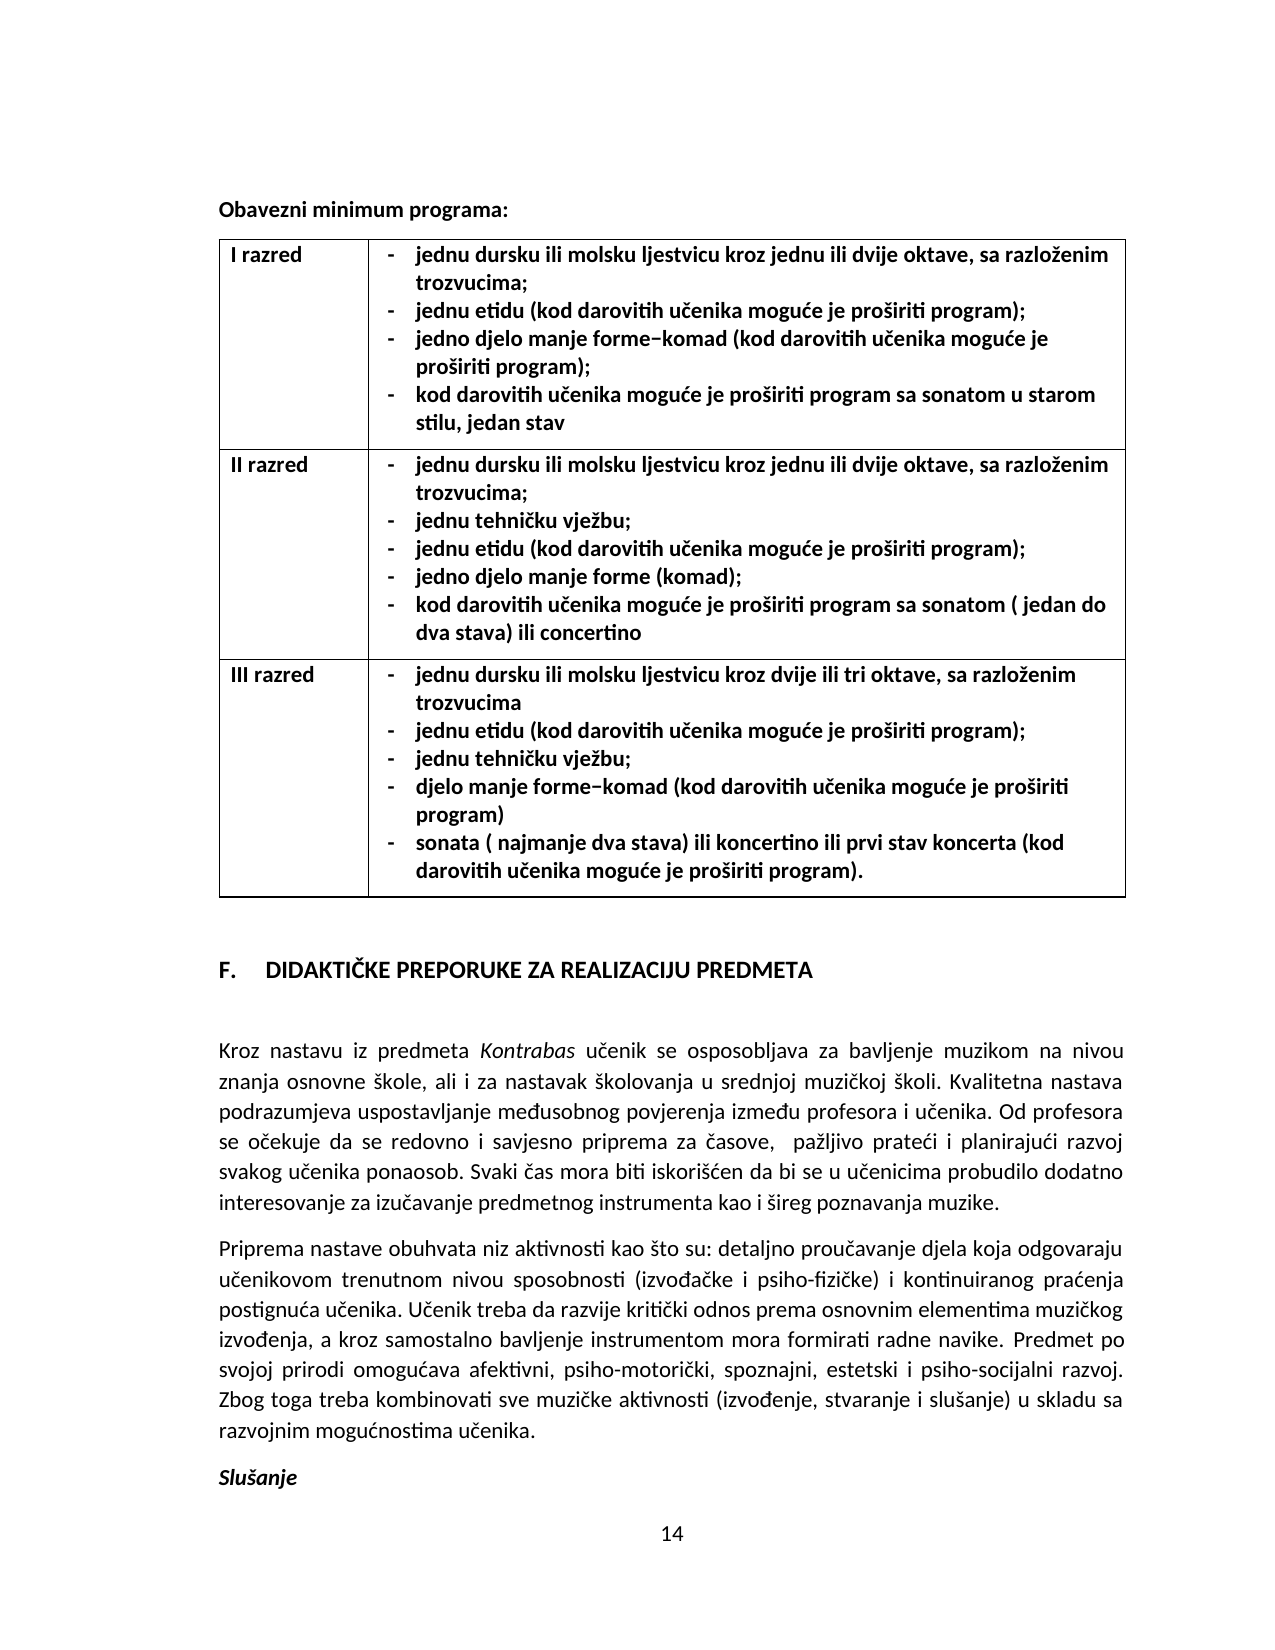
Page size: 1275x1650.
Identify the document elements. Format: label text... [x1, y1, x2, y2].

text Slušanje [218, 1463, 1125, 1491]
table_cell jednu dursku ili molsku ljestvicu kroz dvije ili tri oktave, sa razloženim trozvucima jednu etidu (kod darovitih učenika moguće je proširiti program); jednu tehničku vježbu; djelo manje forme−komad (kod darovitih učenika moguće je proširiti program) sonata ( najmanje dva stava) ili koncertino ili prvi stav koncerta (kod darovitih učenika moguće je proširiti program). [369, 660, 1125, 896]
text Kroz nastavu iz predmeta Kontrabas učenik se osposobljava za bavljenje muzikom na nivou znanja osnovne škole, ali i za nastavak školovanja u srednjoj muzičkoj školi. Kvalitetna nastava podrazumjeva uspostavljanje međusobnog povjerenja između profesora i učenika. Od profesora se očekuje da se redovno i savjesno priprema za časove, pažljivo prateći i planirajući razvoj svakog učenika ponaosob. Svaki čas mora biti iskorišćen da bi se u učenicima probudilo dodatno interesovanje za izučavanje predmetnog instrumenta kao i šireg poznavanja muzike. [218, 1037, 1125, 1216]
subtitle DIDAKTIČKE PREPORUKE ZA REALIZACIJU PREDMETA [218, 955, 1125, 985]
table_cell jednu dursku ili molsku ljestvicu kroz jednu ili dvije oktave, sa razloženim trozvucima; jednu tehničku vježbu; jednu etidu (kod darovitih učenika moguće je proširiti program); jedno djelo manje forme (komad); kod darovitih učenika moguće je proširiti program sa sonatom ( jedan do dva stava) ili concertino [369, 450, 1125, 659]
table_cell II razred [220, 450, 368, 659]
text Obavezni minimum programa: [218, 195, 1125, 223]
table_cell III razred [220, 660, 368, 896]
table_header I razred [220, 240, 368, 449]
text Priprema nastave obuhvata niz aktivnosti kao što su: detaljno proučavanje djela koja odgovaraju učenikovom trenutnom nivou sposobnosti (izvođačke i psiho-fizičke) i kontinuiranog praćenja postignuća učenika. Učenik treba da razvije kritički odnos prema osnovnim elementima muzičkog izvođenja, a kroz samostalno bavljenje instrumentom mora formirati radne navike. Predmet po svojoj prirodi omogućava afektivni, psiho-motorički, spoznajni, estetski i psiho-socijalni razvoj. Zbog toga treba kombinovati sve muzičke aktivnosti (izvođenje, stvaranje i slušanje) u skladu sa razvojnim mogućnostima učenika. [218, 1234, 1125, 1444]
table_header jednu dursku ili molsku ljestvicu kroz jednu ili dvije oktave, sa razloženim trozvucima; jednu etidu (kod darovitih učenika moguće je proširiti program); jedno djelo manje forme−komad (kod darovitih učenika moguće je proširiti program); kod darovitih učenika moguće je proširiti program sa sonatom u starom stilu, jedan stav [369, 240, 1125, 449]
